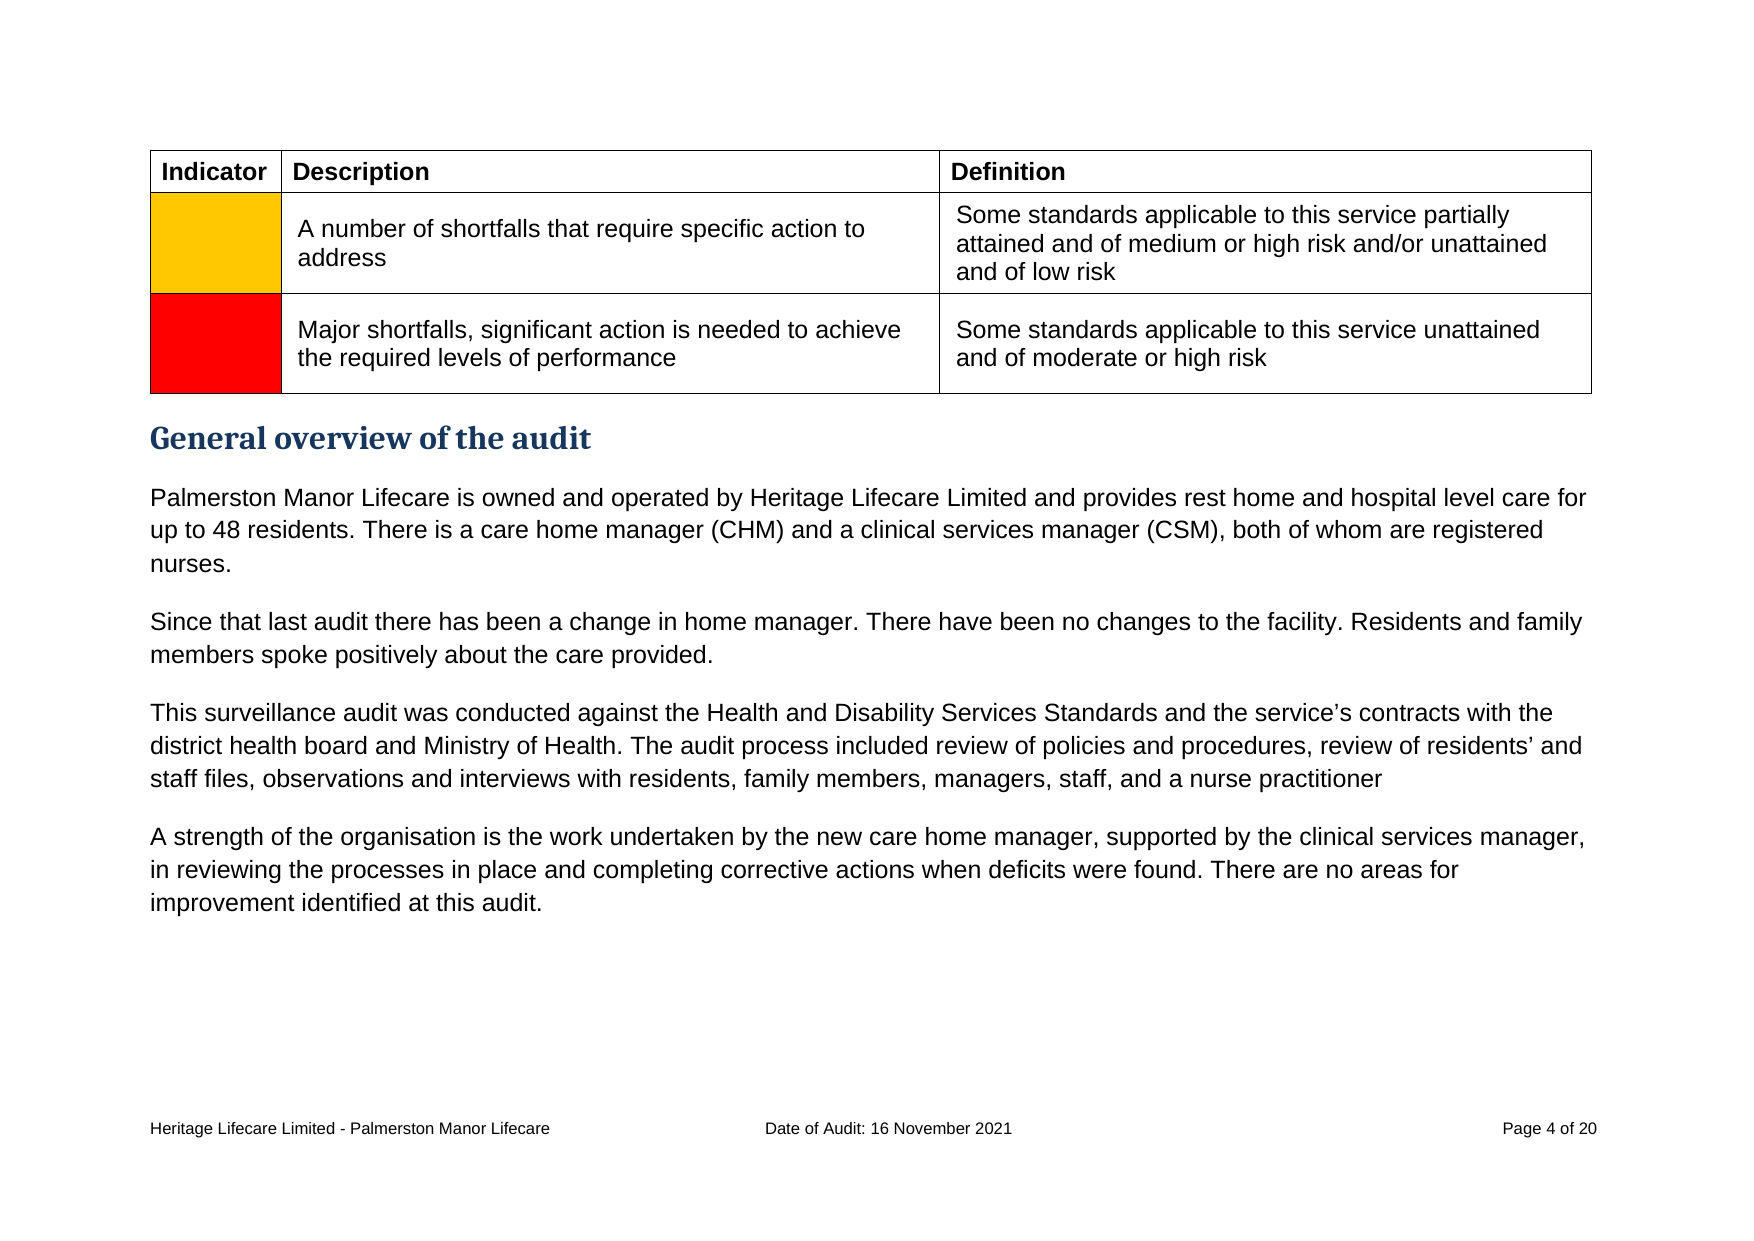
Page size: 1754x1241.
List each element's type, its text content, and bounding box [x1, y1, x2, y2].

subtitle General overview of the audit [150, 419, 1604, 457]
text Since that last audit there has been a change in home manager. There have been no changes to the facility. Residents and family members spoke positively about the care provided. [150, 607, 1604, 668]
table_header Indicator [151, 151, 281, 192]
text Palmerston Manor Lifecare is owned and operated by Heritage Lifecare Limited and provides rest home and hospital level care for up to 48 residents. There is a care home manager (CHM) and a clinical services manager (CSM), both of whom are registered nurses. [150, 482, 1604, 577]
table_cell Some standards applicable to this service partially attained and of medium or high risk and/or unattained and of low risk [940, 193, 1591, 293]
table_cell Some standards applicable to this service unattained and of moderate or high risk [940, 294, 1591, 393]
table_header Definition [940, 151, 1591, 192]
table_cell [151, 294, 281, 393]
table_cell [151, 193, 281, 293]
table_cell A number of shortfalls that require specific action to address [282, 193, 939, 293]
table_header Description [282, 151, 939, 192]
text A strength of the organisation is the work undertaken by the new care home manager, supported by the clinical services manager, in reviewing the processes in place and completing corrective actions when deficits were found. There are no areas for improvement identified at this audit. [150, 822, 1604, 916]
table_cell Major shortfalls, significant action is needed to achieve the required levels of performance [282, 294, 939, 393]
text This surveillance audit was conducted against the Health and Disability Services Standards and the service’s contracts with the district health board and Ministry of Health. The audit process included review of policies and procedures, review of residents’ and staff files, observations and interviews with residents, family members, managers, staff, and a nurse practitioner [150, 698, 1604, 792]
